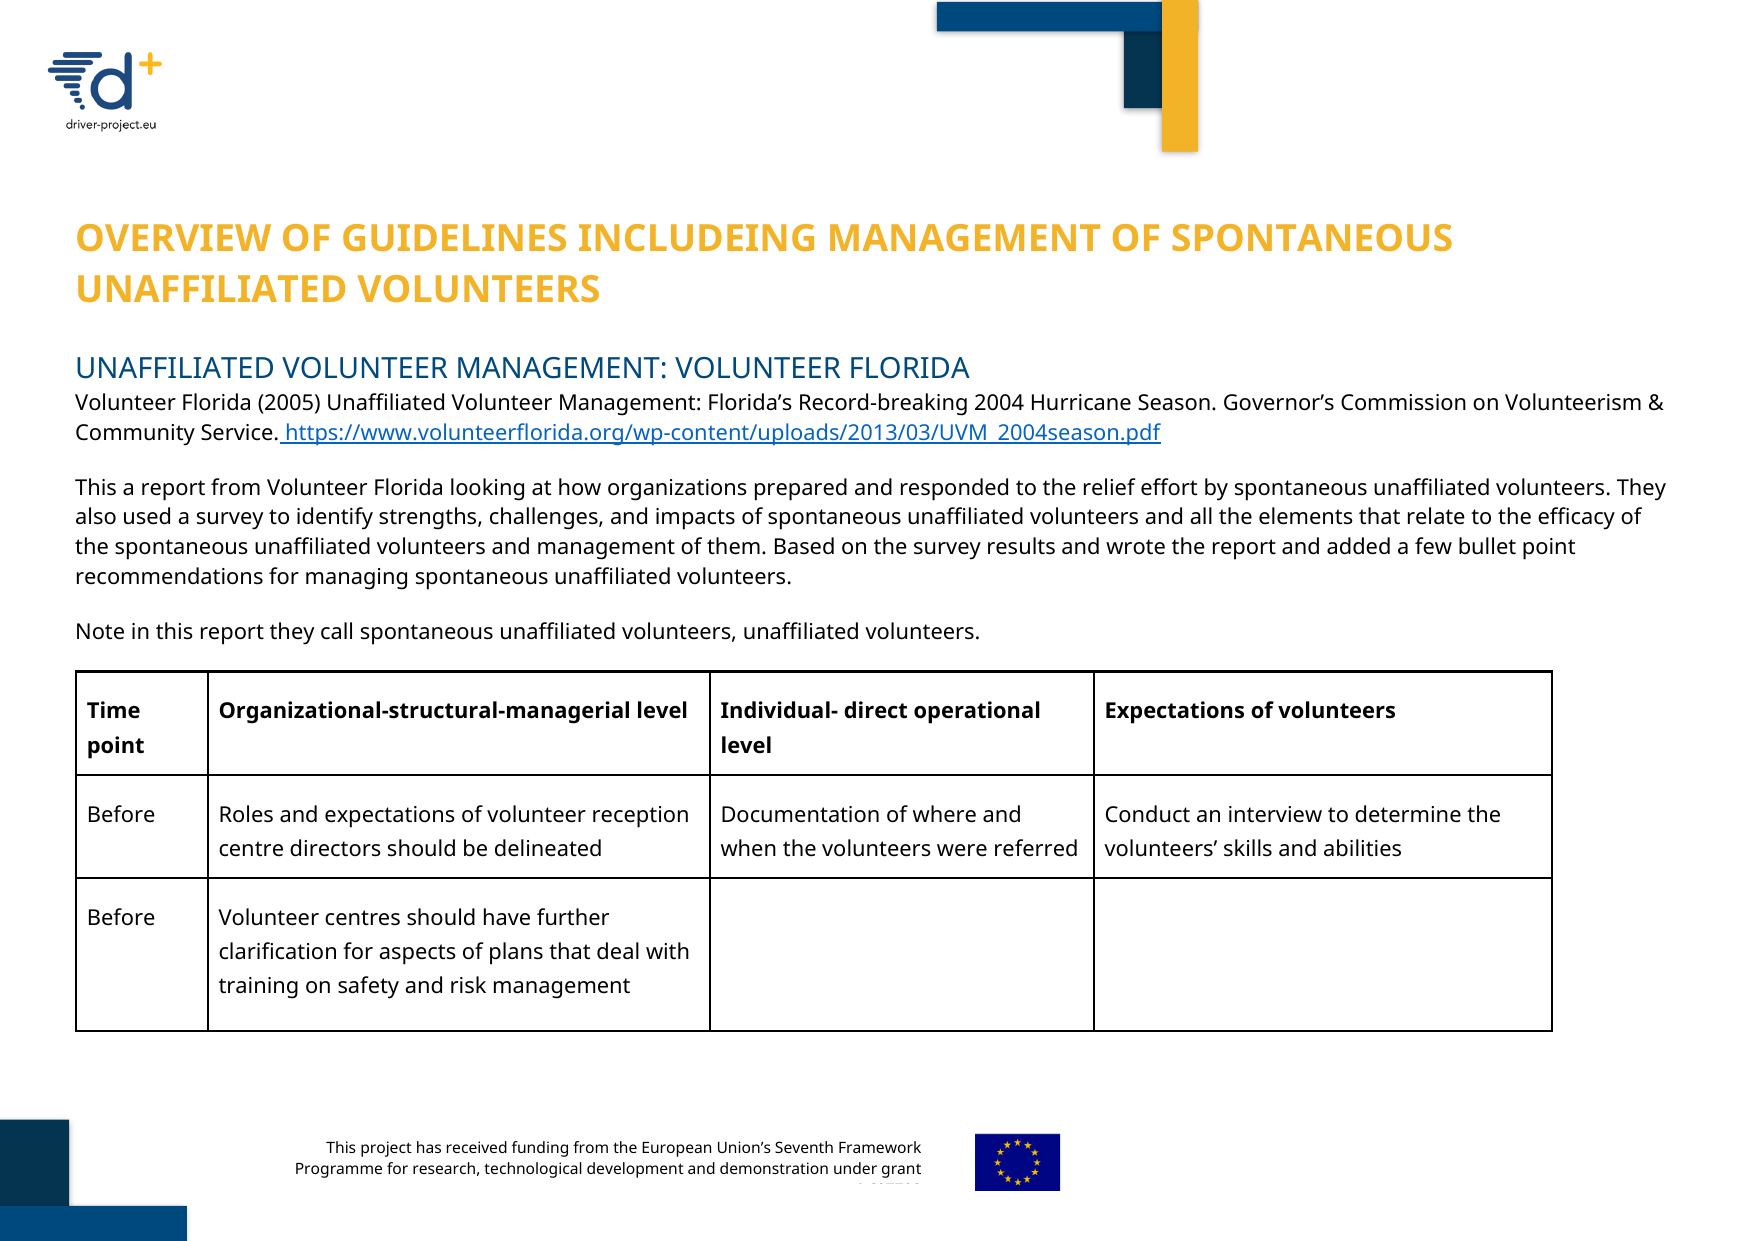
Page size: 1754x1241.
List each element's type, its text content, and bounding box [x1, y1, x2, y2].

table_cell [1095, 879, 1551, 1030]
table_header Time point [77, 673, 207, 773]
text Note in this report they call spontaneous unaffiliated volunteers, unaffiliated volunteers. [75, 616, 1679, 645]
text This a report from Volunteer Florida looking at how organizations prepared and responded to the relief effort by spontaneous unaffiliated volunteers. They also used a survey to identify strengths, challenges, and impacts of spontaneous unaffiliated volunteers and all the elements that relate to the efficacy of the spontaneous unaffiliated volunteers and management of them. Based on the survey results and wrote the report and added a few bullet point recommendations for managing spontaneous unaffiliated volunteers. [75, 471, 1679, 591]
table_cell Conduct an interview to determine the volunteers’ skills and abilities [1095, 776, 1551, 877]
text Volunteer Florida (2005) Unaffiliated Volunteer Management: Florida’s Record-breaking 2004 Hurricane Season. Governor’s Commission on Volunteerism & Community Service. https://www.volunteerflorida.org/wp-content/uploads/2013/03/UVM_2004season.pdf [75, 387, 1679, 446]
table_cell Before [77, 879, 207, 1030]
table_header Organizational-structural-managerial level [209, 673, 709, 773]
subtitle UNAFFILIATED VOLUNTEER MANAGEMENT: VOLUNTEER FLORIDA [75, 347, 1679, 387]
picture [974, 1133, 1060, 1190]
table_header Expectations of volunteers [1095, 673, 1551, 773]
table_header Individual- direct operational level [711, 673, 1093, 773]
subtitle OVERVIEW OF GUIDELINES INCLUDEING MANAGEMENT OF SPONTANEOUS UNAFFILIATED VOLUNTEERS [75, 211, 1679, 313]
table_cell Before [77, 776, 207, 877]
table_cell Documentation of where and when the volunteers were referred [711, 776, 1093, 877]
table_cell Roles and expectations of volunteer reception centre directors should be delineated [209, 776, 709, 877]
picture [30, 28, 185, 152]
table_cell [711, 879, 1093, 1030]
